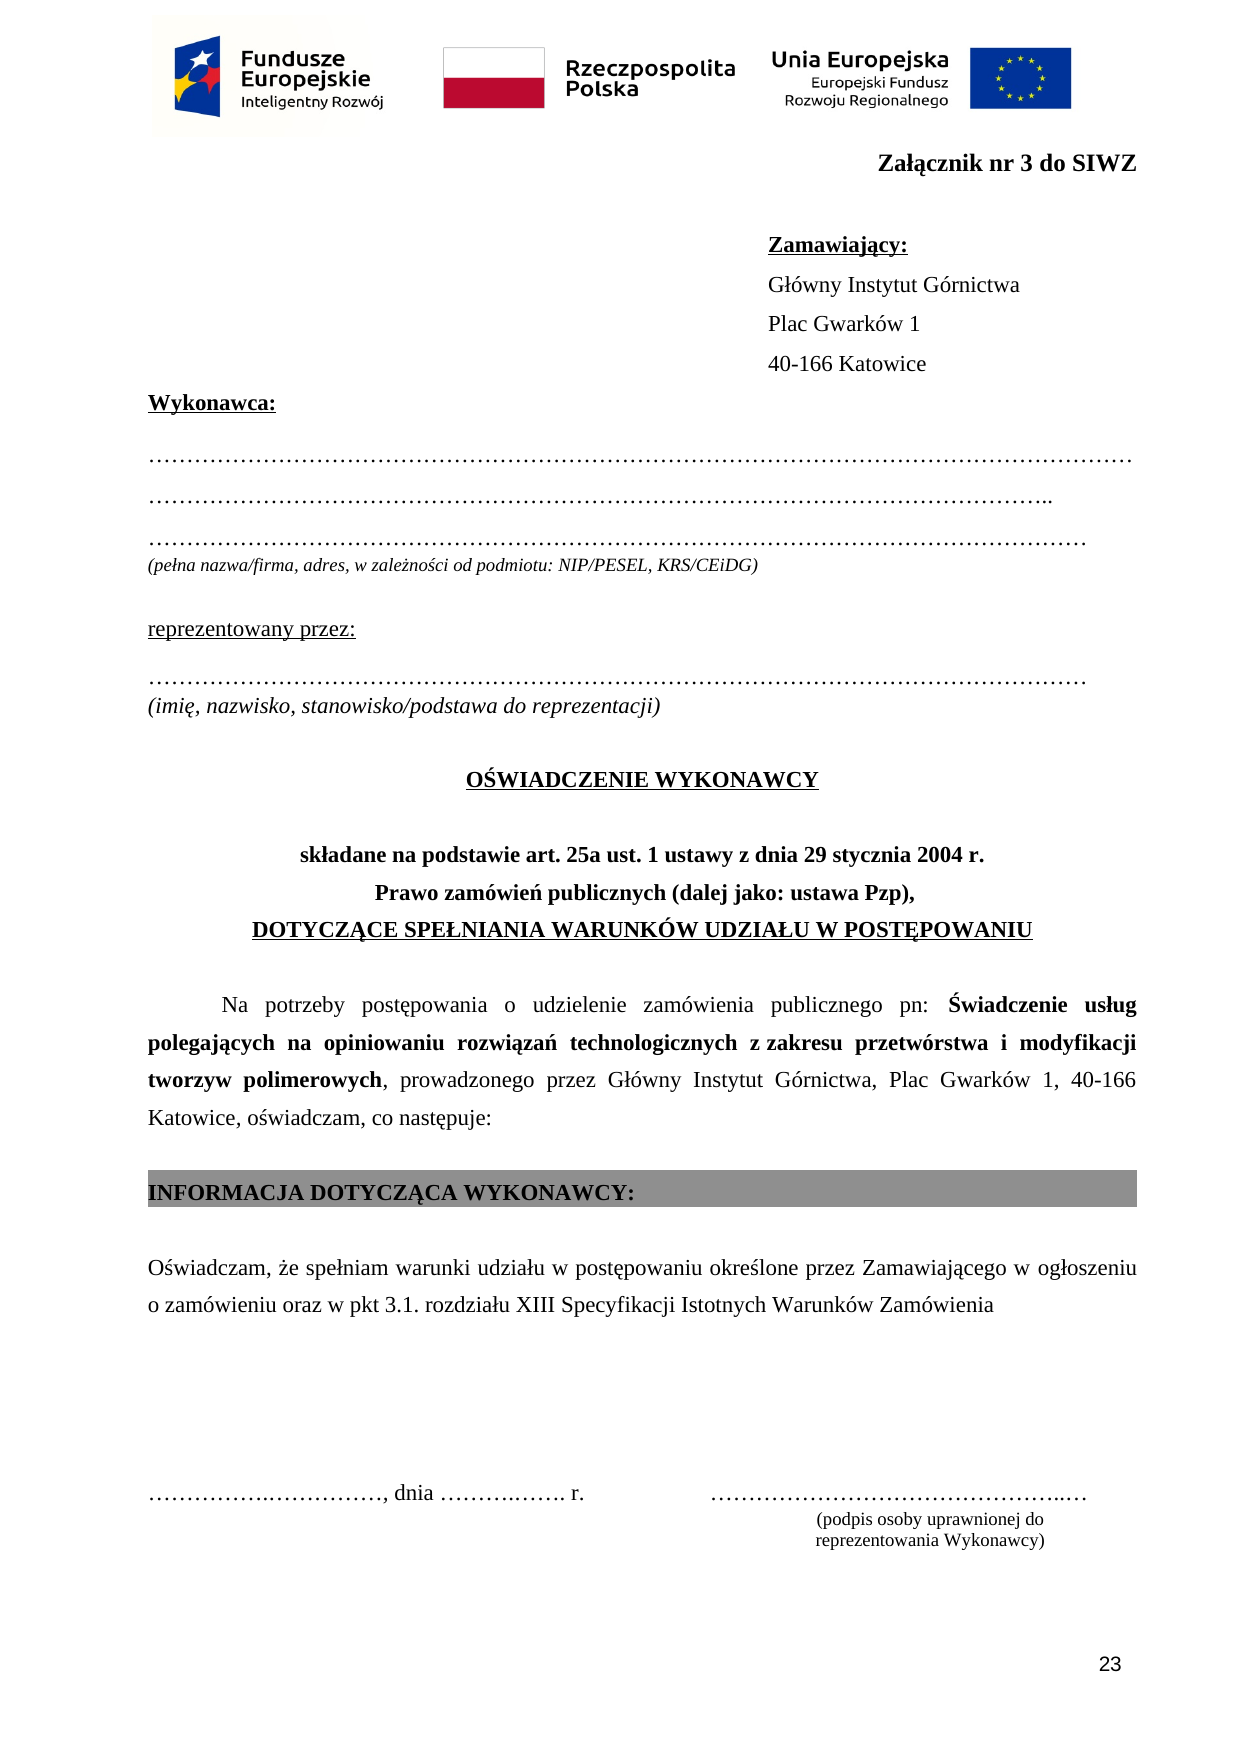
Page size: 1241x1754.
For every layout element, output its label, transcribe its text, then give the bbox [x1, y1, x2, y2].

text Wykonawca: [148, 389, 1137, 416]
text OŚWIADCZENIE WYKONAWCY [148, 757, 1137, 795]
text Plac Gwarków 1 [768, 310, 1137, 337]
text Zamawiający: [694, 231, 1137, 258]
text (podpis osoby uprawnionej do [723, 1507, 1137, 1529]
text Oświadczam, że spełniam warunki udziału w postępowaniu określone przez Zamawiającego w ogłoszeniu o zamówieniu oraz w pkt 3.1. rozdziału XIII Specyfikacji Istotnych Warunków Zamówienia [148, 1245, 1137, 1320]
text (pełna nazwa/firma, adres, w zależności od podmiotu: NIP/PESEL, KRS/CEiDG) [148, 554, 1137, 575]
picture [421, 27, 1093, 129]
text składane na podstawie art. 25a ust. 1 ustawy z dnia 29 stycznia 2004 r. [148, 832, 1137, 870]
subtitle Załącznik nr 3 do SIWZ [664, 148, 1137, 176]
text ………………………………………………………………………………………………………………………………………………………………………………………………………………………….. [148, 429, 1137, 512]
picture [152, 15, 405, 137]
text …………………………………………………………………………………………………………… [148, 512, 1137, 554]
text 40-166 Katowice [768, 350, 1137, 376]
text (imię, nazwisko, stanowisko/podstawa do reprezentacji) [148, 692, 1137, 718]
text Na potrzeby postępowania o udzielenie zamówienia publicznego pn: Świadczenie usług polegających na opiniowaniu rozwiązań technologicznych z zakresu przetwórstwa i modyfikacji tworzyw polimerowych, prowadzonego przez Główny Instytut Górnictwa, Plac Gwarków 1, 40-166 Katowice, oświadczam, co następuje: [148, 982, 1137, 1132]
text …………….……………, dnia ……….……. r. ………………………………………..… [148, 1470, 1137, 1507]
text reprezentowany przez: [148, 615, 1137, 641]
text Główny Instytut Górnictwa [768, 271, 1137, 297]
text INFORMACJA DOTYCZĄCA WYKONAWCY: [148, 1170, 1137, 1207]
text …………………………………………………………………………………………………………… [148, 654, 1137, 692]
text DOTYCZĄCE SPEŁNIANIA WARUNKÓW UDZIAŁU W POSTĘPOWANIU [148, 907, 1137, 945]
text Prawo zamówień publicznych (dalej jako: ustawa Pzp), [148, 870, 1137, 907]
text reprezentowania Wykonawcy) [723, 1529, 1137, 1551]
